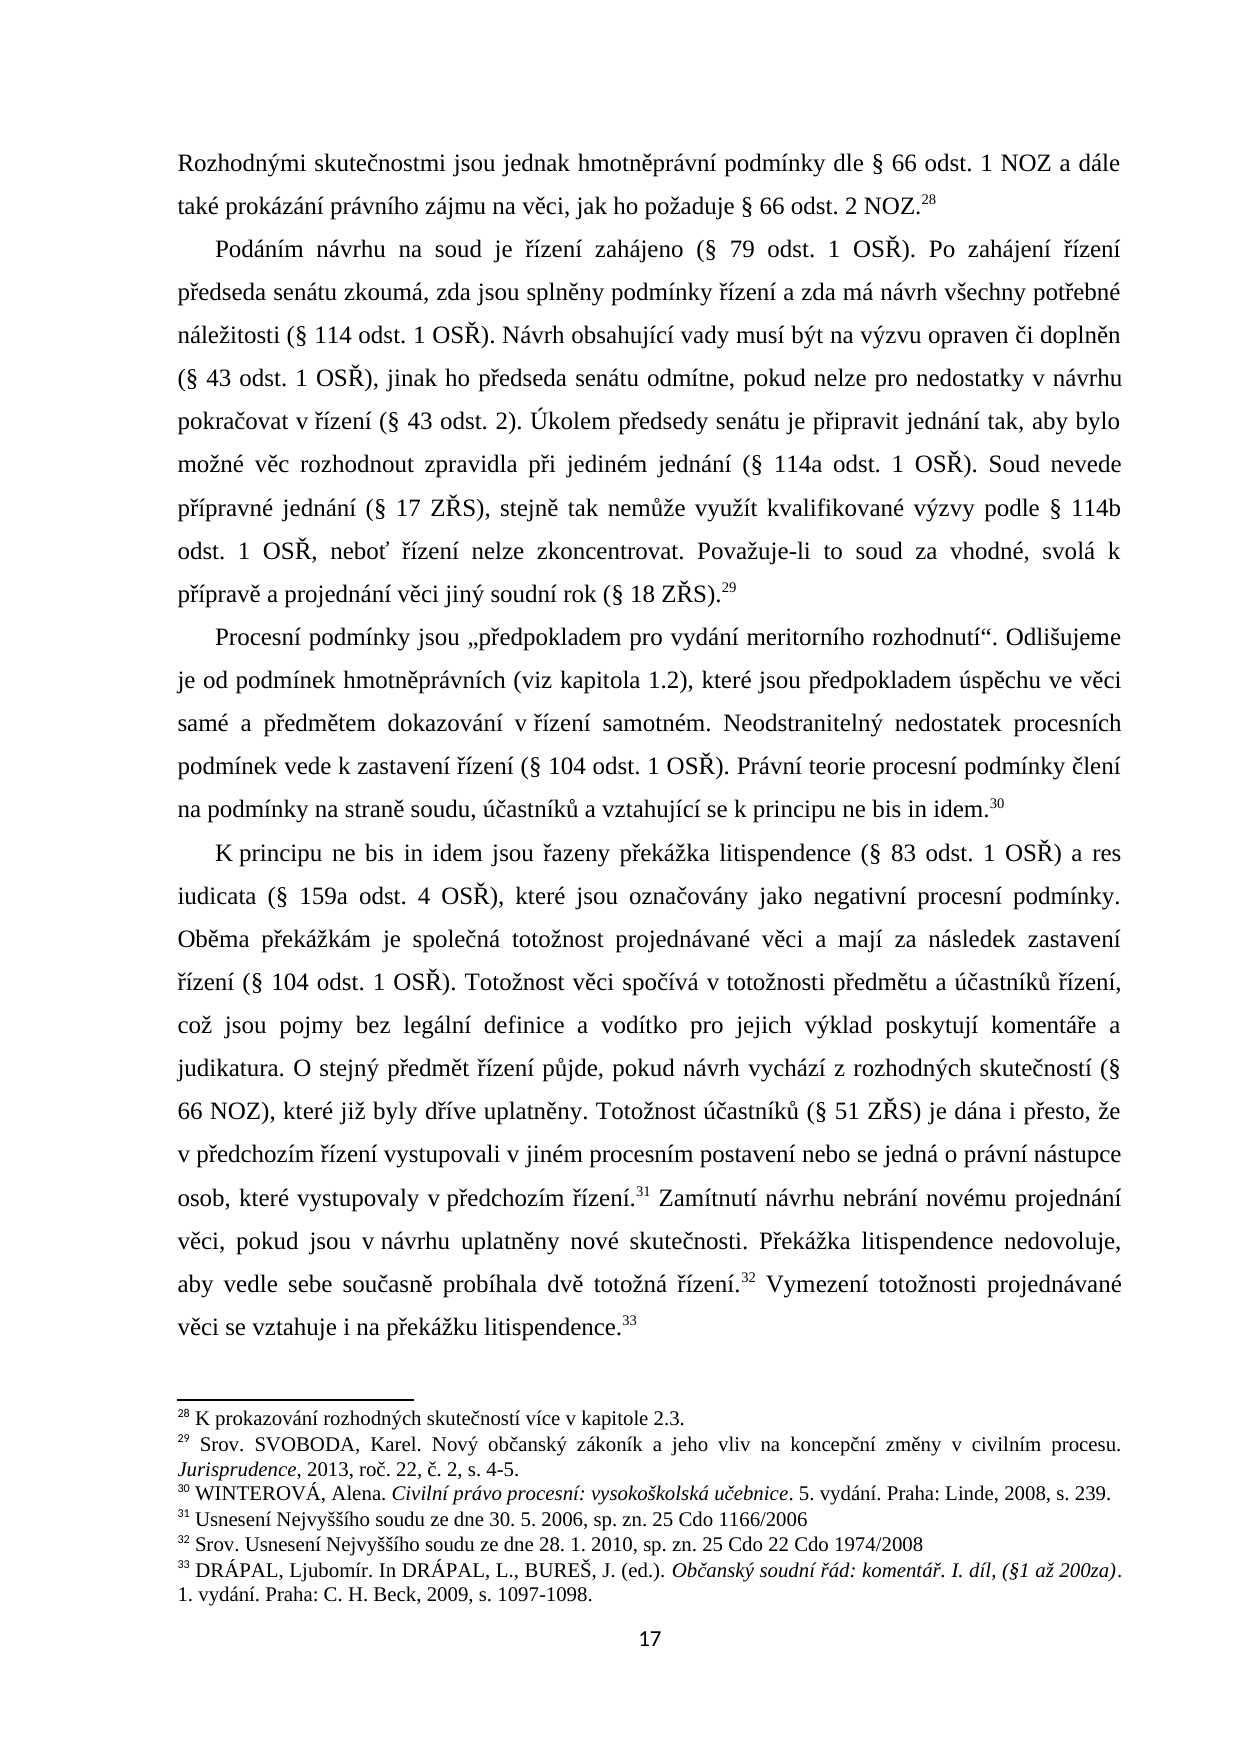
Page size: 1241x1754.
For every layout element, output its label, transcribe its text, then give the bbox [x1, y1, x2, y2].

text K principu ne bis in idem jsou řazeny překážka litispendence (§ 83 odst. 1 OSŘ) a res iudicata (§ 159a odst. 4 OSŘ), které jsou označovány jako negativní procesní podmínky. Oběma překážkám je společná totožnost projednávané věci a mají za následek zastavení řízení (§ 104 odst. 1 OSŘ). Totožnost věci spočívá v totožnosti předmětu a účastníků řízení, což jsou pojmy bez legální definice a vodítko pro jejich výklad poskytují komentáře a judikatura. O stejný předmět řízení půjde, pokud návrh vychází z rozhodných skutečností (§ 66 NOZ), které již byly dříve uplatněny. Totožnost účastníků (§ 51 ZŘS) je dána i přesto, že v předchozím řízení vystupovali v jiném procesním postavení nebo se jedná o právní nástupce osob, které vystupovaly v předchozím řízení. Zamítnutí návrhu nebrání novému projednání věci, pokud jsou v návrhu uplatněny nové skutečnosti. Překážka litispendence nedovoluje, aby vedle sebe současně probíhala dvě totožná řízení. Vymezení totožnosti projednávané věci se vztahuje i na překážku litispendence. [177, 838, 1122, 1341]
text Procesní podmínky jsou „předpokladem pro vydání meritorního rozhodnutí“. Odlišujeme je od podmínek hmotněprávních (viz kapitola 1.2), které jsou předpokladem úspěchu ve věci samé a předmětem dokazování v řízení samotném. Neodstranitelný nedostatek procesních podmínek vede k zastavení řízení (§ 104 odst. 1 OSŘ). Právní teorie procesní podmínky člení na podmínky na straně soudu, účastníků a vztahující se k principu ne bis in idem. [177, 622, 1122, 823]
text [177, 148, 1122, 219]
text Podáním návrhu na soud je řízení zahájeno (§ 79 odst. 1 OSŘ). Po zahájení řízení předseda senátu zkoumá, zda jsou splněny podmínky řízení a zda má návrh všechny potřebné náležitosti (§ 114 odst. 1 OSŘ). Návrh obsahující vady musí být na výzvu opraven či doplněn (§ 43 odst. 1 OSŘ), jinak ho předseda senátu odmítne, pokud nelze pro nedostatky v návrhu pokračovat v řízení (§ 43 odst. 2). Úkolem předsedy senátu je připravit jednání tak, aby bylo možné věc rozhodnout zpravidla při jediném jednání (§ 114a odst. 1 OSŘ). Soud nevede přípravné jednání (§ 17 ZŘS), stejně tak nemůže využít kvalifikované výzvy podle § 114b odst. 1 OSŘ, neboť řízení nelze zkoncentrovat. Považuje-li to soud za vhodné, svolá k přípravě a projednání věci jiný soudní rok (§ 18 ZŘS). [177, 234, 1122, 608]
